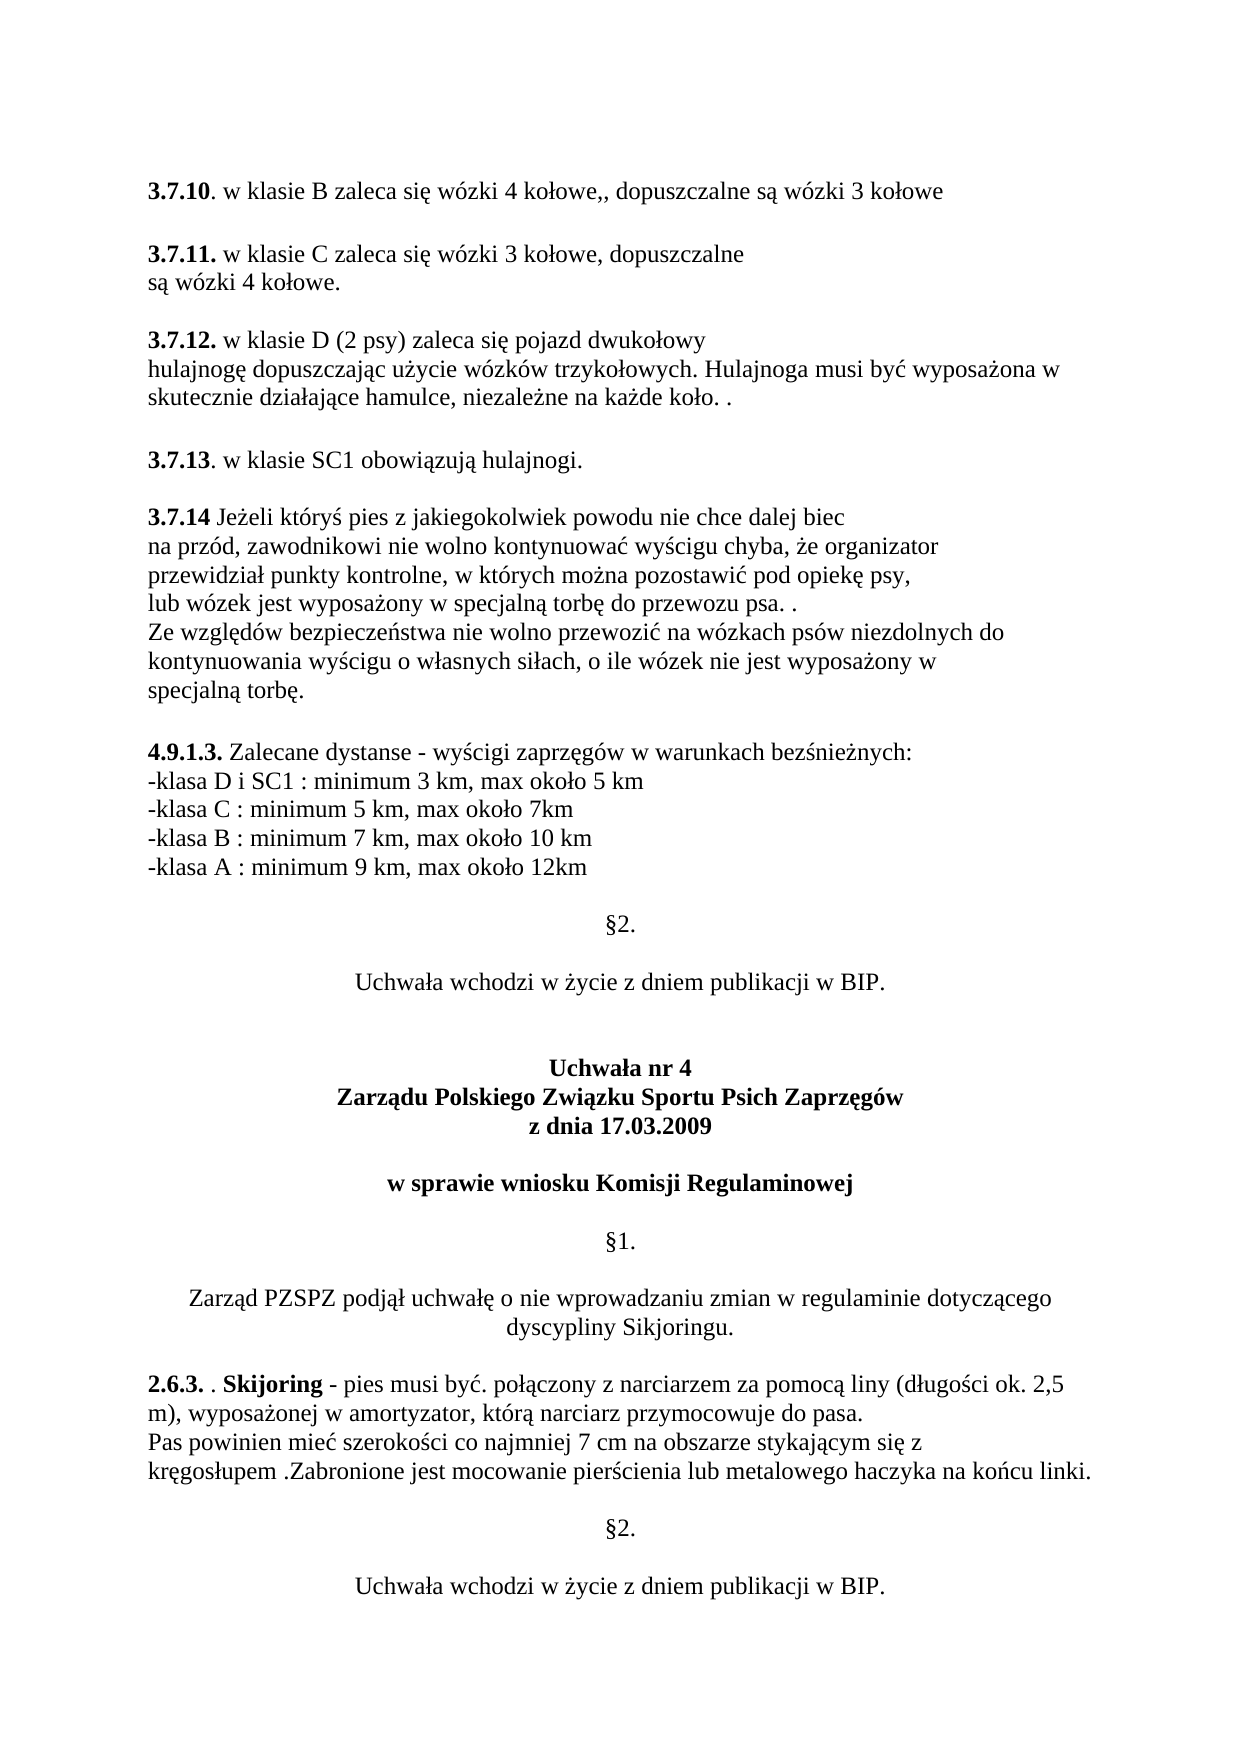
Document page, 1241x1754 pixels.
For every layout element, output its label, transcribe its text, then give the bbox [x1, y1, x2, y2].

text Uchwała wchodzi w życie z dniem publikacji w BIP. [148, 967, 1093, 996]
text z dnia 17.03.2009 [148, 1111, 1093, 1139]
text 3.7.12. w klasie D (2 psy) zaleca się pojazd dwukołowy hulajnogę dopuszczając użycie wózków trzykołowych. Hulajnoga musi być wyposażona w skutecznie działające hamulce, niezależne na każde koło. . [148, 296, 1093, 445]
text Pas powinien mieć szerokości co najmniej 7 cm na obszarze stykającym się z [148, 1427, 1093, 1456]
text 3.7.14 Jeżeli któryś pies z jakiegokolwiek powodu nie chce dalej biec na przód, zawodnikowi nie wolno kontynuować wyścigu chyba, że organizator przewidział punkty kontrolne, w których można pozostawić pod opiekę psy, [148, 473, 1093, 588]
text 4.9.1.3. Zalecane dystanse - wyścigi zaprzęgów w warunkach bezśnieżnych: -klasa D i SC1 : minimum 3 km, max około 5 km -klasa C : minimum 5 km, max około 7km -klasa B : minimum 7 km, max około 10 km -klasa A : minimum 9 km, max około 12km [148, 737, 1093, 881]
text 3.7.10. w klasie B zaleca się wózki 4 kołowe,, dopuszczalne są wózki 3 kołowe [148, 148, 1093, 239]
subtitle w sprawie wniosku Komisji Regulaminowej [148, 1168, 1093, 1197]
text lub wózek jest wyposażony w specjalną torbę do przewozu psa. . Ze względów bezpieczeństwa nie wolno przewozić na wózkach psów niezdolnych do kontynuowania wyścigu o własnych siłach, o ile wózek nie jest wyposażony w specjalną torbę. [148, 588, 1093, 737]
text Uchwała nr 4 [148, 1053, 1093, 1082]
text §2. [148, 1513, 1093, 1542]
text Zarządu Polskiego Związku Sportu Psich Zaprzęgów [148, 1082, 1093, 1111]
subtitle Zarząd PZSPZ podjął uchwałę o nie wprowadzaniu zmian w regulaminie dotyczącego dyscypliny Sikjoringu. [148, 1283, 1093, 1341]
text 2.6.3. . Skijoring - pies musi być. połączony z narciarzem za pomocą liny (długości ok. 2,5 m), wyposażonej w amortyzator, którą narciarz przymocowuje do pasa. [148, 1369, 1093, 1427]
text §2. [148, 909, 1093, 938]
text 3.7.13. w klasie SC1 obowiązują hulajnogi. [148, 445, 1093, 473]
text kręgosłupem .Zabronione jest mocowanie pierścienia lub metalowego haczyka na końcu linki. [148, 1456, 1093, 1484]
text 3.7.11. w klasie C zaleca się wózki 3 kołowe, dopuszczalne są wózki 4 kołowe. [148, 239, 1093, 296]
text §1. [148, 1226, 1093, 1254]
text Uchwała wchodzi w życie z dniem publikacji w BIP. [148, 1571, 1093, 1599]
